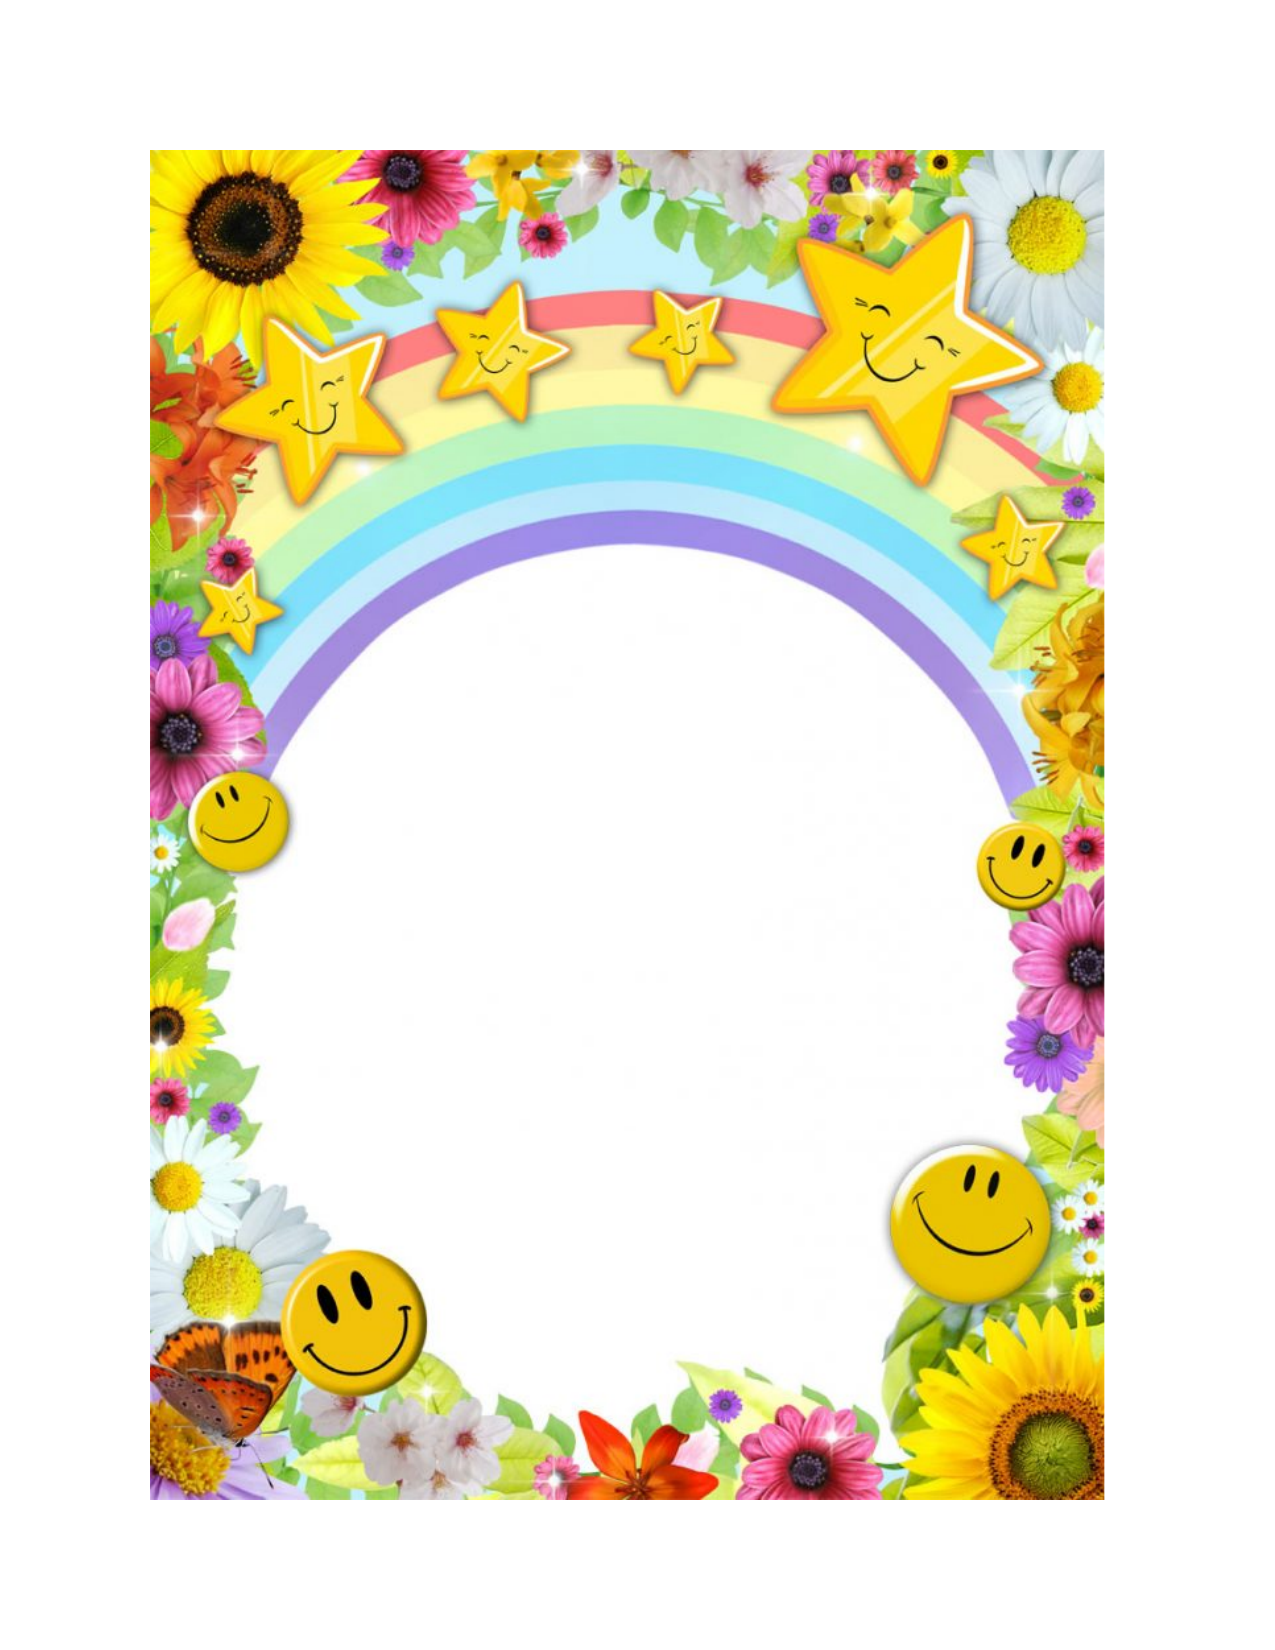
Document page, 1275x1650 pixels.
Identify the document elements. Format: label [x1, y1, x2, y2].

picture [150, 150, 1105, 1500]
